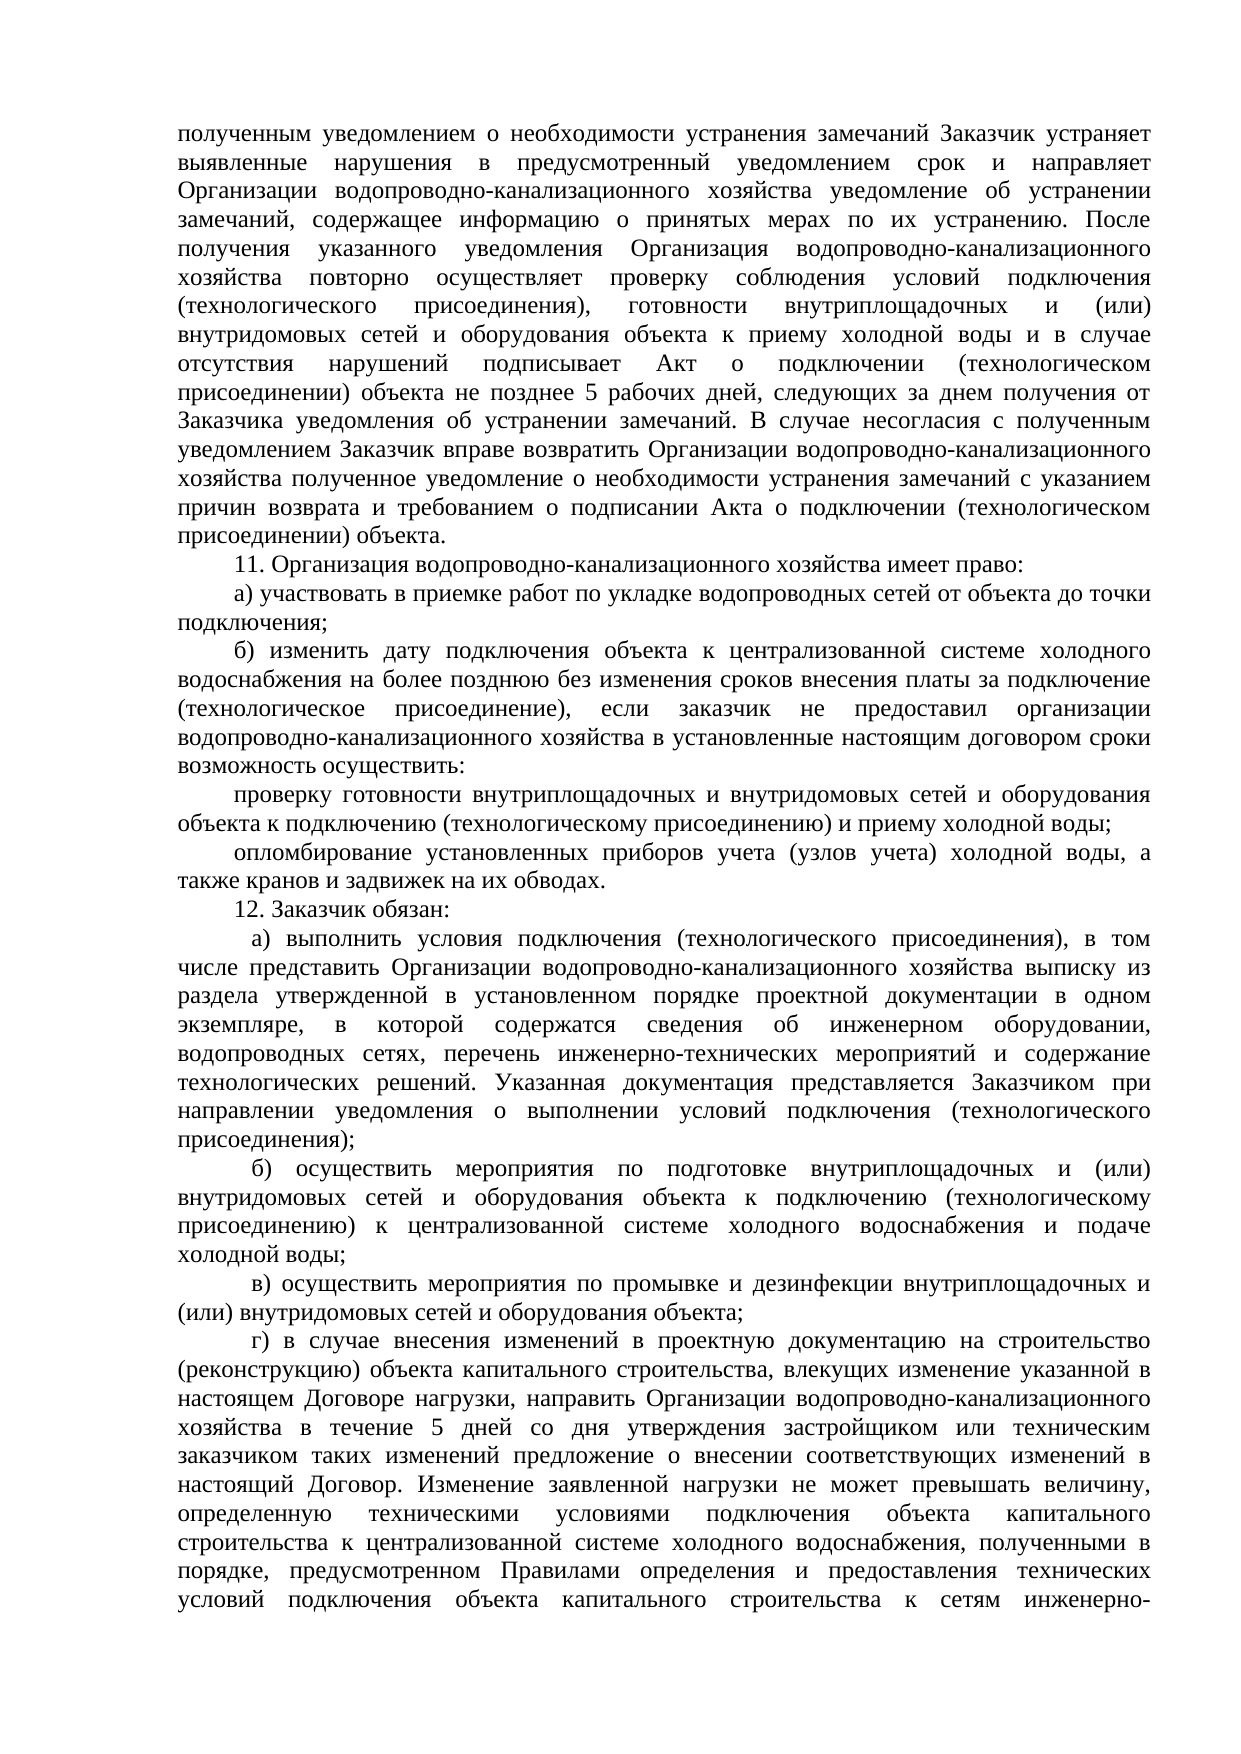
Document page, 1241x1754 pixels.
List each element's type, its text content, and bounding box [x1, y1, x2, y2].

text б) осуществить мероприятия по подготовке внутриплощадочных и (или) внутридомовых сетей и оборудования объекта к подключению (технологическому присоединению) к централизованной системе холодного водоснабжения и подаче холодной воды; [177, 1153, 1152, 1268]
text проверку готовности внутриплощадочных и внутридомовых сетей и оборудования объекта к подключению (технологическому присоединению) и приему холодной воды; [177, 779, 1152, 837]
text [177, 118, 1152, 549]
text в) осуществить мероприятия по промывке и дезинфекции внутриплощадочных и (или) внутридомовых сетей и оборудования объекта; [177, 1268, 1152, 1326]
text 11. Организация водопроводно-канализационного хозяйства имеет право: [177, 549, 1152, 578]
text а) выполнить условия подключения (технологического присоединения), в том числе представить Организации водопроводно-канализационного хозяйства выписку из раздела утвержденной в установленном порядке проектной документации в одном экземпляре, в которой содержатся сведения об инженерном оборудовании, водопроводных сетях, перечень инженерно-технических мероприятий и содержание технологических решений. Указанная документация представляется Заказчиком при направлении уведомления о выполнении условий подключения (технологического присоединения); [177, 923, 1152, 1153]
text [177, 1326, 1152, 1613]
text 12. Заказчик обязан: [177, 894, 1152, 923]
text б) изменить дату подключения объекта к централизованной системе холодного водоснабжения на более позднюю без изменения сроков внесения платы за подключение (технологическое присоединение), если заказчик не предоставил организации водопроводно-канализационного хозяйства в установленные настоящим договором сроки возможность осуществить: [177, 636, 1152, 779]
text опломбирование установленных приборов учета (узлов учета) холодной воды, а также кранов и задвижек на их обводах. [177, 837, 1152, 894]
text а) участвовать в приемке работ по укладке водопроводных сетей от объекта до точки подключения; [177, 578, 1152, 636]
